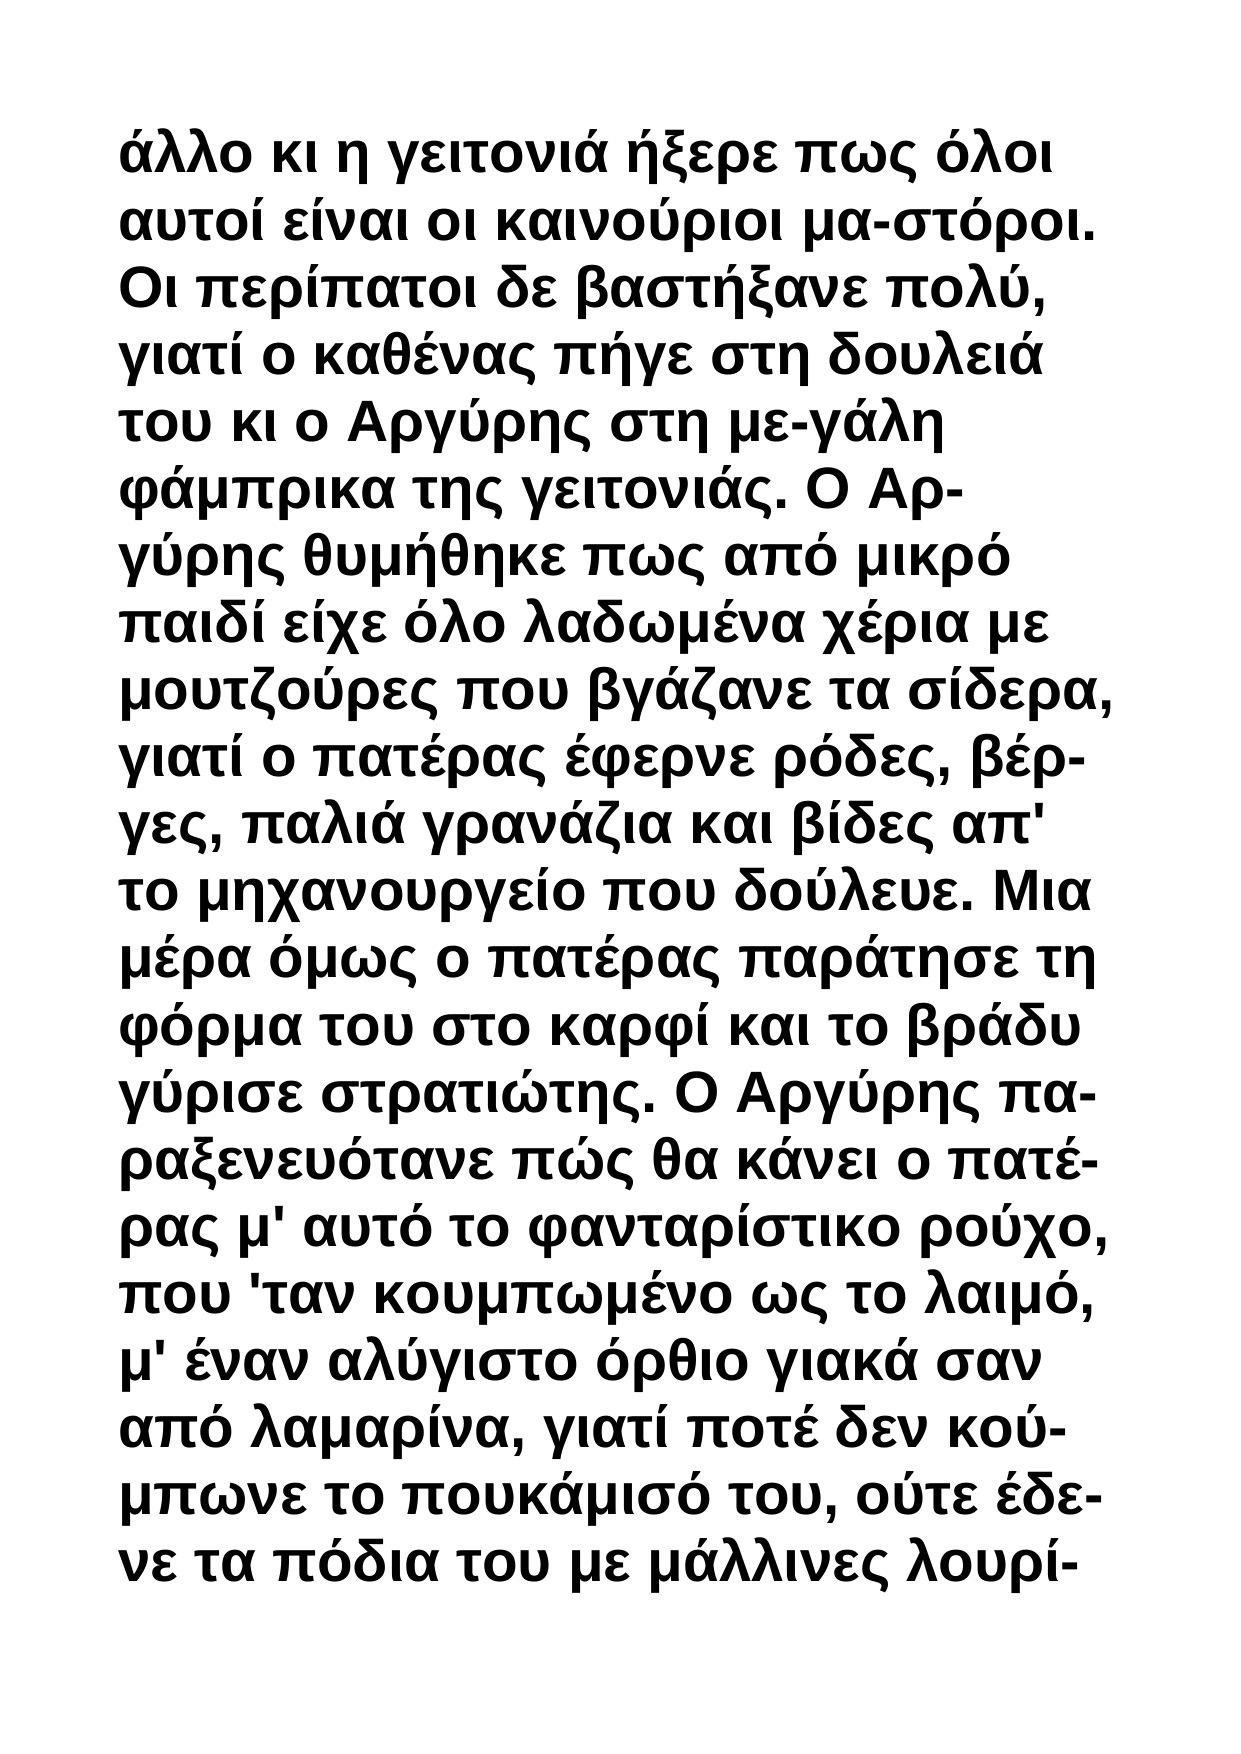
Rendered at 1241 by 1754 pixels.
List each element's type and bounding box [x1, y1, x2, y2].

text [118, 118, 1122, 1594]
